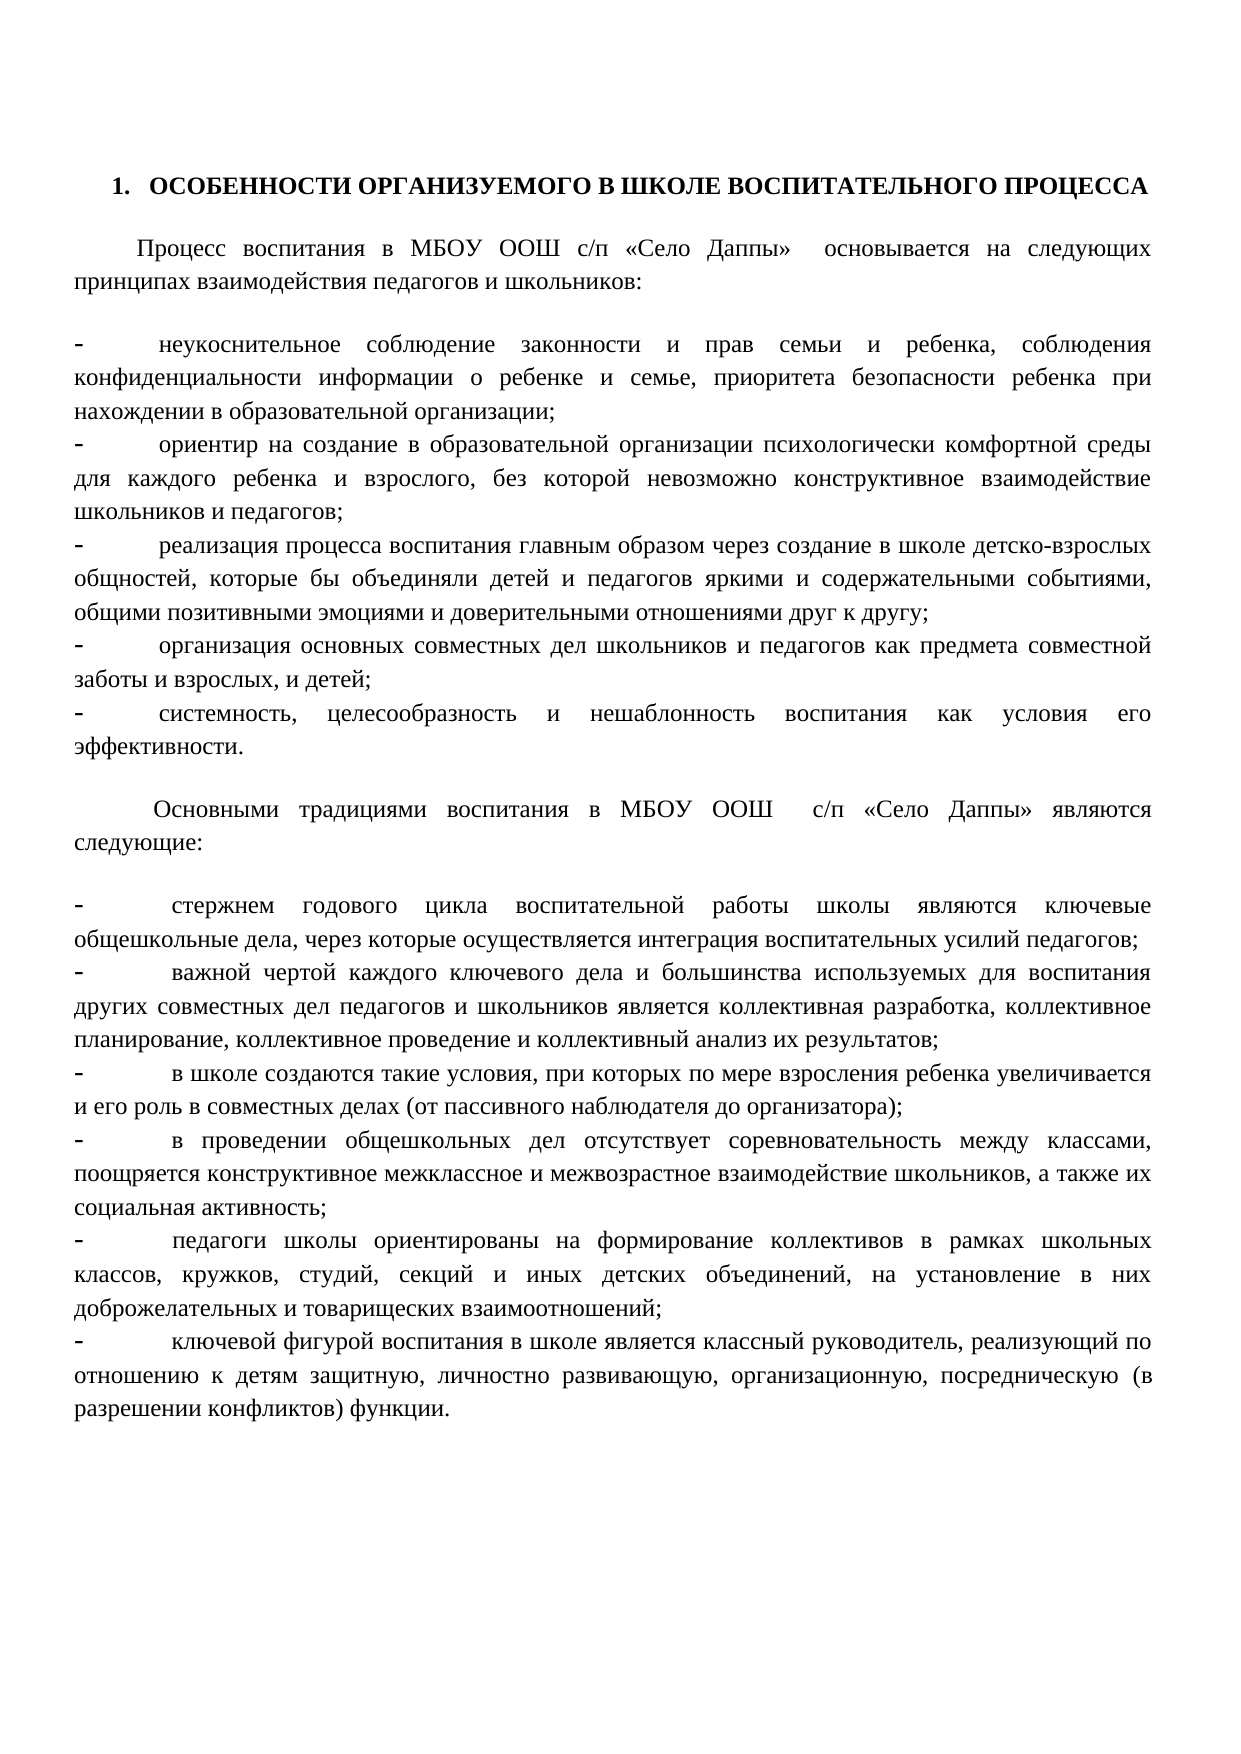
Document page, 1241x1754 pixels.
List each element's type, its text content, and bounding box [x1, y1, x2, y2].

list ключевой фигурой воспитания в школе является классный руководитель, реализующий по отношению к детям защитную, личностно развивающую, организационную, посредническую (в разрешении конфликтов) функции. [74, 1323, 1152, 1423]
list в школе создаются такие условия, при которых по мере взросления ребенка увеличивается и его роль в совместных делах (от пассивного наблюдателя до организатора); [74, 1054, 1152, 1121]
text Процесс воспитания в МБОУ ООШ с/п «Село Даппы» основывается на следующих принципах взаимодействия педагогов и школьников: [74, 230, 1152, 296]
list реализация процесса воспитания главным образом через создание в школе детско-взрослых общностей, которые бы объединяли детей и педагогов яркими и содержательными событиями, общими позитивными эмоциями и доверительными отношениями друг к другу; [74, 526, 1152, 627]
list важной чертой каждого ключевого дела и большинства используемых для воспитания других совместных дел педагогов и школьников является коллективная разработка, коллективное планирование, коллективное проведение и коллективный анализ их результатов; [74, 954, 1152, 1054]
list педагоги школы ориентированы на формирование коллективов в рамках школьных классов, кружков, студий, секций и иных детских объединений, на установление в них доброжелательных и товарищеских взаимоотношений; [74, 1222, 1152, 1323]
list неукоснительное соблюдение законности и прав семьи и ребенка, соблюдения конфиденциальности информации о ребенке и семье, приоритета безопасности ребенка при нахождении в образовательной организации; [74, 325, 1152, 426]
list системность, целесообразность и нешаблонность воспитания как условия его эффективности. [74, 694, 1152, 761]
list ОСОБЕННОСТИ ОРГАНИЗУЕМОГО В ШКОЛЕ ВОСПИТАТЕЛЬНОГО ПРОЦЕССА [111, 167, 1152, 201]
list в проведении общешкольных дел отсутствует соревновательность между классами, поощряется конструктивное межклассное и межвозрастное взаимодействие школьников, а также их социальная активность; [74, 1121, 1152, 1222]
list стержнем годового цикла воспитательной работы школы являются ключевые общешкольные дела, через которые осуществляется интеграция воспитательных усилий педагогов; [74, 887, 1152, 954]
list ориентир на создание в образовательной организации психологически комфортной среды для каждого ребенка и взрослого, без которой невозможно конструктивное взаимодействие школьников и педагогов; [74, 426, 1152, 526]
text Основными традициями воспитания в МБОУ ООШ с/п «Село Даппы» являются следующие: [74, 790, 1152, 857]
list организация основных совместных дел школьников и педагогов как предмета совместной заботы и взрослых, и детей; [74, 627, 1152, 694]
